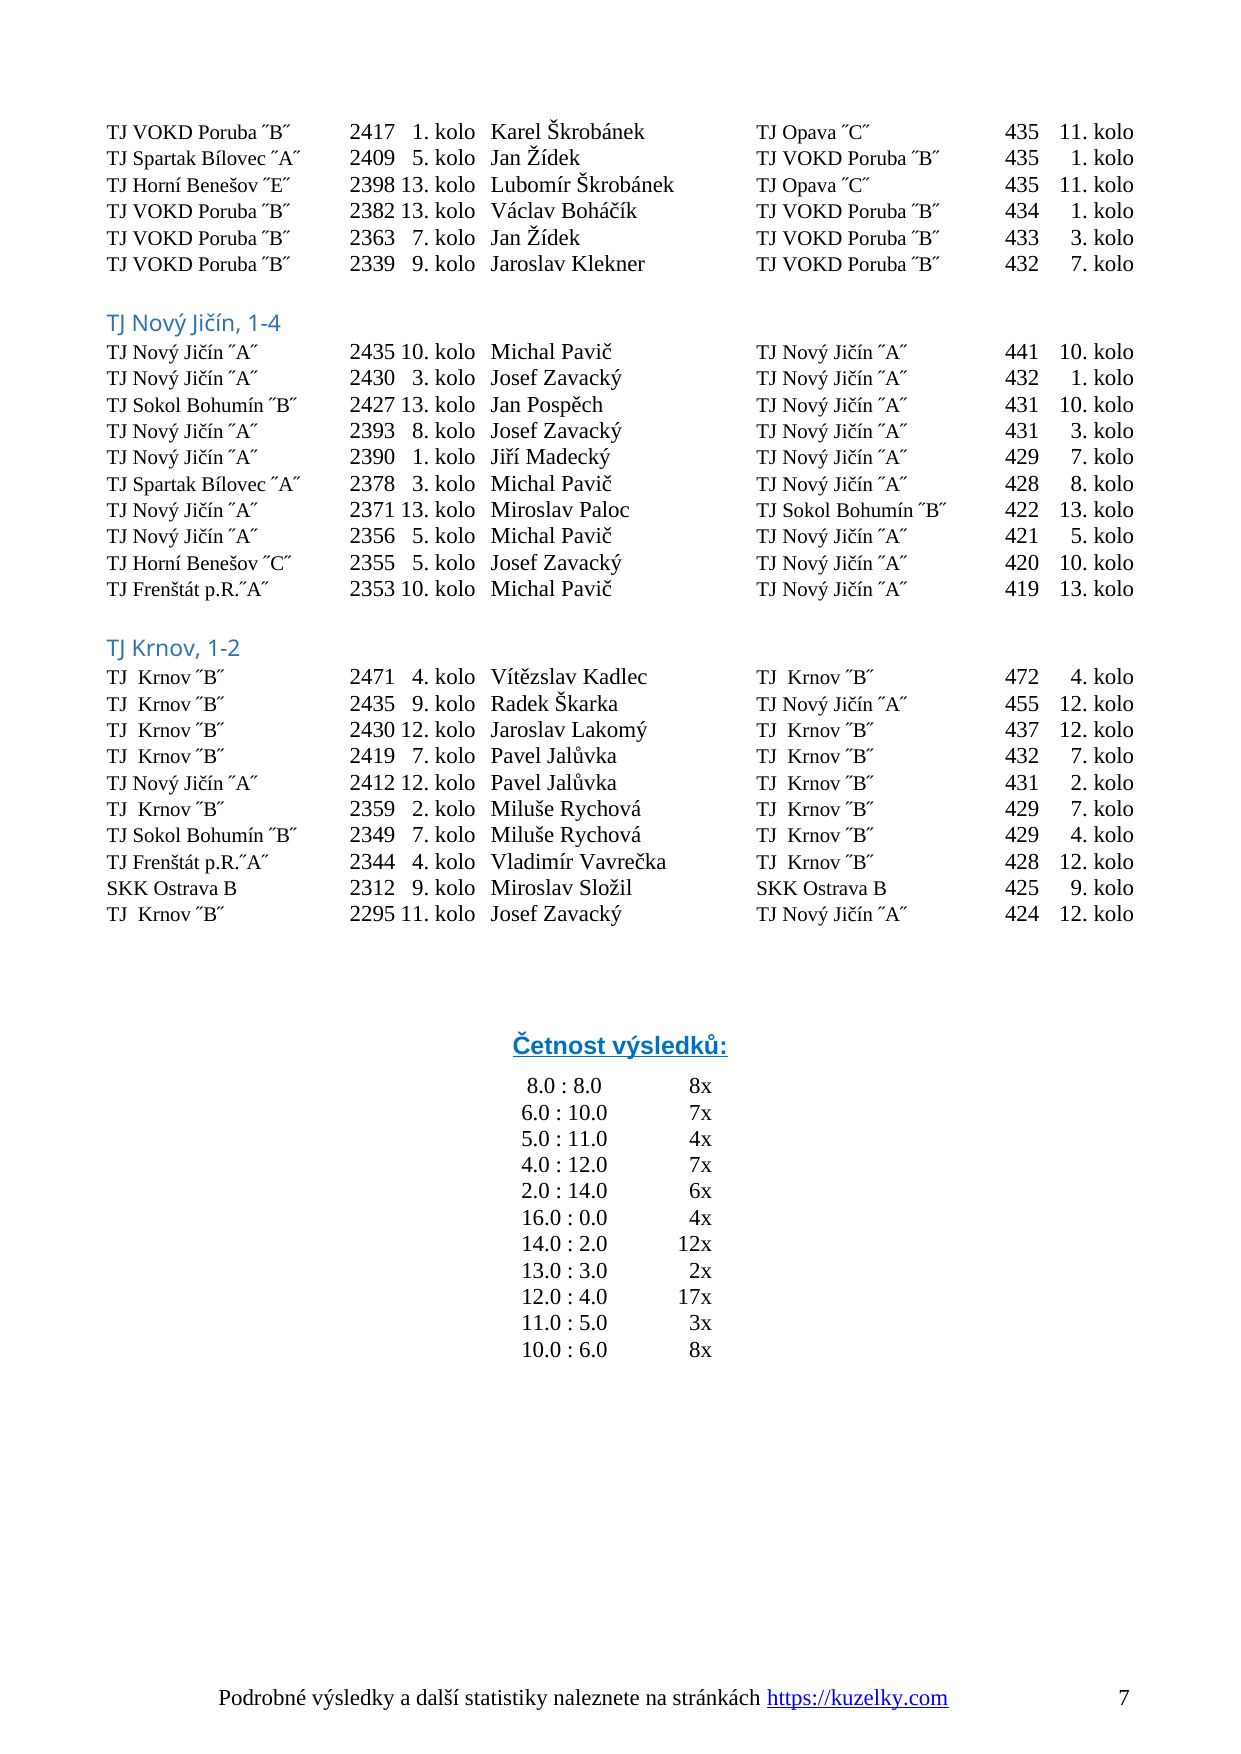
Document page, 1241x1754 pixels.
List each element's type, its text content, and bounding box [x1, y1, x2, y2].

text 12.0 : 4.0 17x [106, 1283, 1134, 1309]
text 13.0 : 3.0 2x [106, 1257, 1134, 1283]
text TJ Nový Jičín ˝A˝ 2412 12. kolo Pavel Jalůvka TJ Krnov ˝B˝ 431 2. kolo [106, 769, 1134, 795]
text 4.0 : 12.0 7x [106, 1151, 1134, 1178]
text TJ Sokol Bohumín ˝B˝ 2427 13. kolo Jan Pospěch TJ Nový Jičín ˝A˝ 431 10. kolo [106, 391, 1134, 417]
subtitle TJ Nový Jičín, 1-4 [106, 307, 1134, 338]
text 5.0 : 11.0 4x [106, 1125, 1134, 1151]
text TJ Krnov ˝B˝ 2295 11. kolo Josef Zavacký TJ Nový Jičín ˝A˝ 424 12. kolo [106, 901, 1134, 927]
text TJ VOKD Poruba ˝B˝ 2363 7. kolo Jan Žídek TJ VOKD Poruba ˝B˝ 433 3. kolo [106, 223, 1134, 250]
text TJ Frenštát p.R.˝A˝ 2353 10. kolo Michal Pavič TJ Nový Jičín ˝A˝ 419 13. kolo [106, 575, 1134, 602]
text TJ Krnov ˝B˝ 2430 12. kolo Jaroslav Lakomý TJ Krnov ˝B˝ 437 12. kolo [106, 716, 1134, 742]
text TJ Horní Benešov ˝C˝ 2355 5. kolo Josef Zavacký TJ Nový Jičín ˝A˝ 420 10. kolo [106, 549, 1134, 575]
text TJ VOKD Poruba ˝B˝ 2339 9. kolo Jaroslav Klekner TJ VOKD Poruba ˝B˝ 432 7. kolo [106, 250, 1134, 276]
text TJ VOKD Poruba ˝B˝ 2382 13. kolo Václav Boháčík TJ VOKD Poruba ˝B˝ 434 1. kolo [106, 197, 1134, 223]
text TJ Nový Jičín ˝A˝ 2390 1. kolo Jiří Madecký TJ Nový Jičín ˝A˝ 429 7. kolo [106, 443, 1134, 470]
text TJ Nový Jičín ˝A˝ 2435 10. kolo Michal Pavič TJ Nový Jičín ˝A˝ 441 10. kolo [106, 338, 1134, 364]
text TJ Krnov ˝B˝ 2471 4. kolo Vítězslav Kadlec TJ Krnov ˝B˝ 472 4. kolo [106, 663, 1134, 690]
text TJ Sokol Bohumín ˝B˝ 2349 7. kolo Miluše Rychová TJ Krnov ˝B˝ 429 4. kolo [106, 821, 1134, 848]
text 6.0 : 10.0 7x [106, 1098, 1134, 1125]
text TJ Spartak Bílovec ˝A˝ 2409 5. kolo Jan Žídek TJ VOKD Poruba ˝B˝ 435 1. kolo [106, 144, 1134, 171]
text TJ Krnov ˝B˝ 2419 7. kolo Pavel Jalůvka TJ Krnov ˝B˝ 432 7. kolo [106, 742, 1134, 769]
text 14.0 : 2.0 12x [106, 1230, 1134, 1257]
text 2.0 : 14.0 6x [106, 1178, 1134, 1204]
text TJ Frenštát p.R.˝A˝ 2344 4. kolo Vladimír Vavrečka TJ Krnov ˝B˝ 428 12. kolo [106, 848, 1134, 874]
text 10.0 : 6.0 8x [106, 1336, 1134, 1362]
text TJ Nový Jičín ˝A˝ 2430 3. kolo Josef Zavacký TJ Nový Jičín ˝A˝ 432 1. kolo [106, 364, 1134, 391]
text TJ VOKD Poruba ˝B˝ 2417 1. kolo Karel Škrobánek TJ Opava ˝C˝ 435 11. kolo [106, 118, 1134, 144]
text TJ Nový Jičín ˝A˝ 2371 13. kolo Miroslav Paloc TJ Sokol Bohumín ˝B˝ 422 13. kolo [106, 496, 1134, 522]
text TJ Nový Jičín ˝A˝ 2393 8. kolo Josef Zavacký TJ Nový Jičín ˝A˝ 431 3. kolo [106, 417, 1134, 443]
text TJ Horní Benešov ˝E˝ 2398 13. kolo Lubomír Škrobánek TJ Opava ˝C˝ 435 11. kolo [106, 171, 1134, 197]
text TJ Nový Jičín ˝A˝ 2356 5. kolo Michal Pavič TJ Nový Jičín ˝A˝ 421 5. kolo [106, 522, 1134, 549]
text SKK Ostrava B 2312 9. kolo Miroslav Složil SKK Ostrava B 425 9. kolo [106, 874, 1134, 901]
text 16.0 : 0.0 4x [106, 1204, 1134, 1230]
subtitle TJ Krnov, 1-2 [106, 632, 1134, 663]
text TJ Krnov ˝B˝ 2359 2. kolo Miluše Rychová TJ Krnov ˝B˝ 429 7. kolo [106, 795, 1134, 821]
text TJ Spartak Bílovec ˝A˝ 2378 3. kolo Michal Pavič TJ Nový Jičín ˝A˝ 428 8. kolo [106, 470, 1134, 496]
text 11.0 : 5.0 3x [106, 1309, 1134, 1336]
text Četnost výsledků: [94, 1031, 1145, 1060]
text TJ Krnov ˝B˝ 2435 9. kolo Radek Škarka TJ Nový Jičín ˝A˝ 455 12. kolo [106, 690, 1134, 716]
text 8.0 : 8.0 8x [106, 1072, 1134, 1098]
